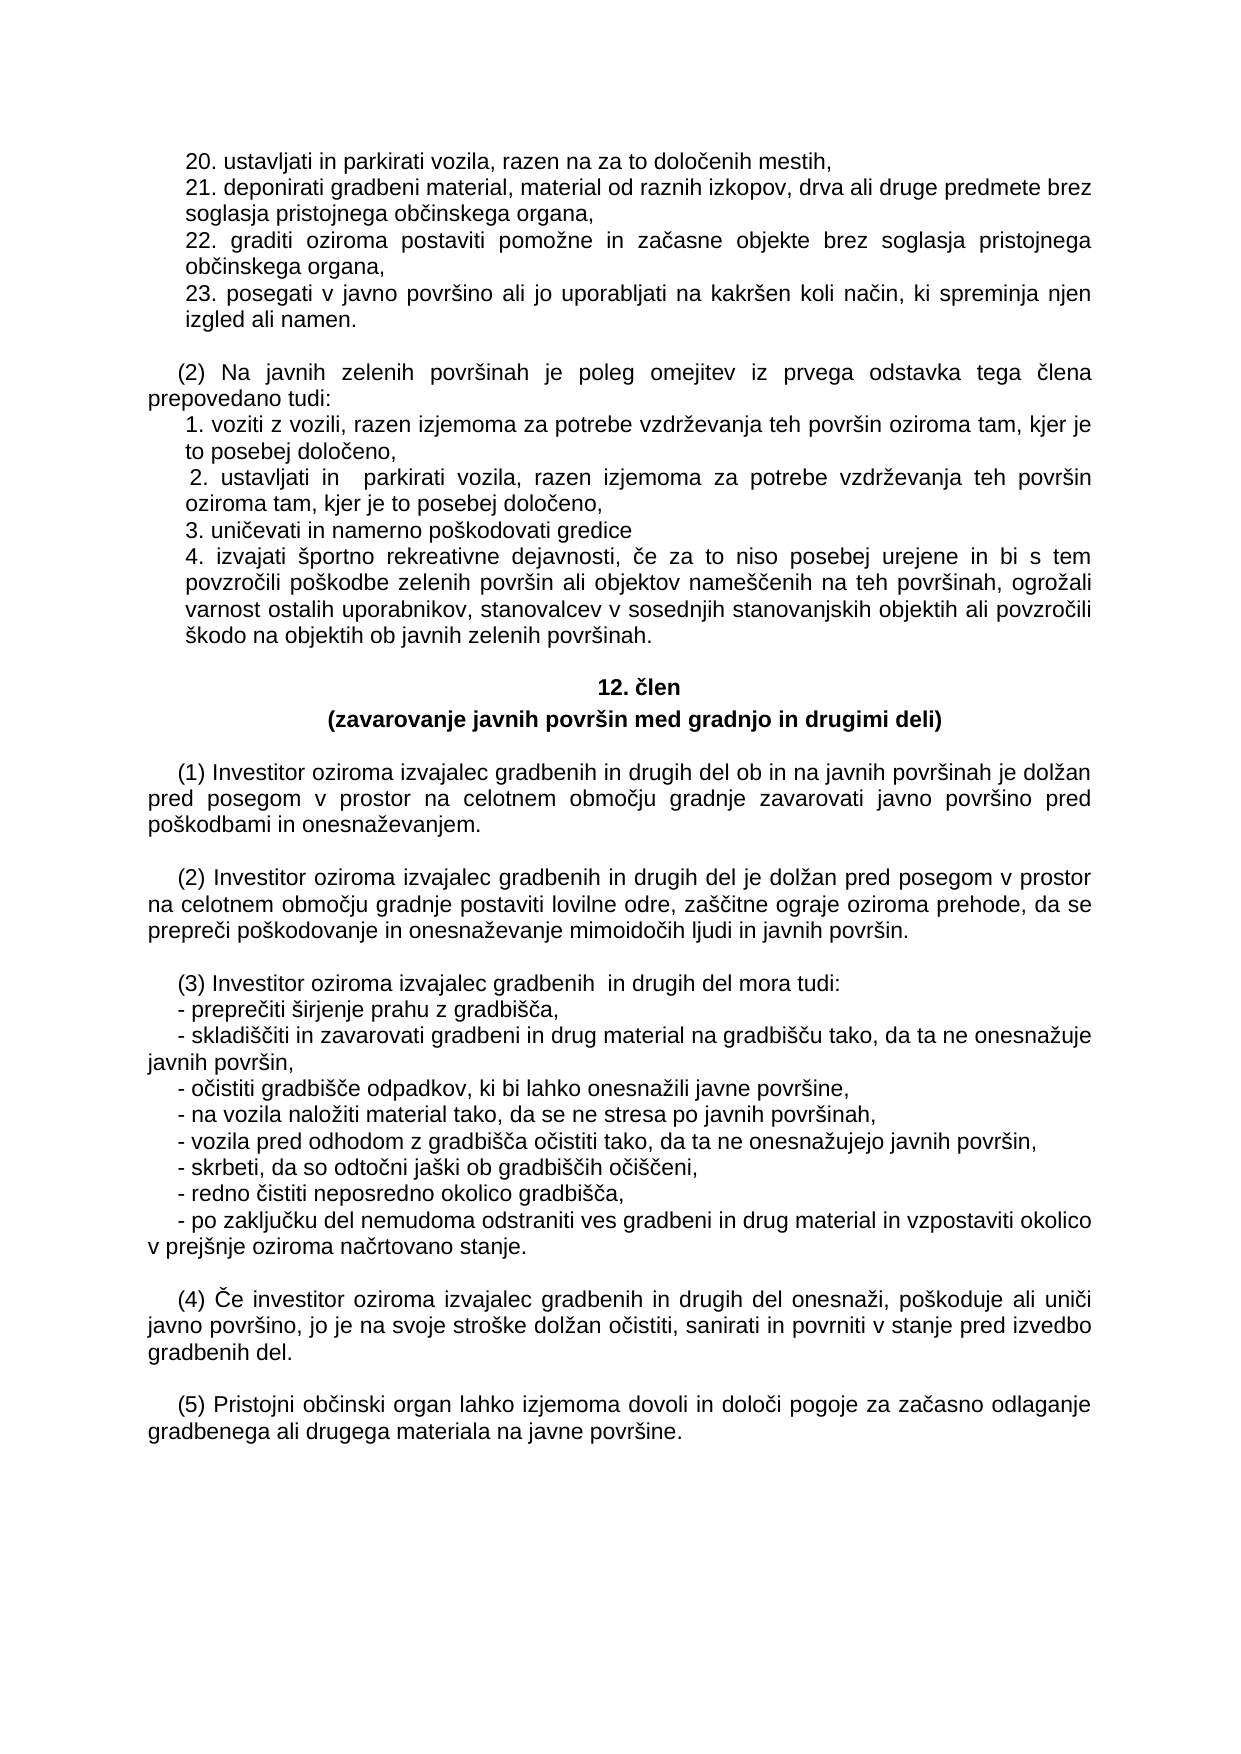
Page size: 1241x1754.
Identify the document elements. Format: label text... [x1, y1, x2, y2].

text 1. voziti z vozili, razen izjemoma za potrebe vzdrževanja teh površin oziroma tam, kjer je to posebej določeno, [185, 411, 1092, 464]
text - po zaključku del nemudoma odstraniti ves gradbeni in drug material in vzpostaviti okolico v prejšnje oziroma načrtovano stanje. [148, 1207, 1092, 1259]
subtitle člen [185, 673, 1092, 700]
text - skladiščiti in zavarovati gradbeni in drug material na gradbišču tako, da ta ne onesnažuje javnih površin, [148, 1022, 1092, 1075]
text 20. ustavljati in parkirati vozila, razen na za to določenih mestih, [185, 148, 1092, 174]
text - vozila pred odhodom z gradbišča očistiti tako, da ta ne onesnažujejo javnih površin, [148, 1128, 1092, 1154]
text 4. izvajati športno rekreativne dejavnosti, če za to niso posebej urejene in bi s tem povzročili poškodbe zelenih površin ali objektov nameščenih na teh površinah, ogrožali varnost ostalih uporabnikov, stanovalcev v sosednjih stanovanjskih objektih ali povzročili škodo na objektih ob javnih zelenih površinah. [185, 543, 1092, 648]
text (zavarovanje javnih površin med gradnjo in drugimi deli) [148, 706, 1092, 732]
text - redno čistiti neposredno okolico gradbišča, [148, 1180, 1092, 1207]
text (3) Investitor oziroma izvajalec gradbenih in drugih del mora tudi: [148, 969, 1092, 996]
text (4) Če investitor oziroma izvajalec gradbenih in drugih del onesnaži, poškoduje ali uniči javno površino, jo je na svoje stroške dolžan očistiti, sanirati in povrniti v stanje pred izvedbo gradbenih del. [148, 1286, 1092, 1365]
text 2. ustavljati in parkirati vozila, razen izjemoma za potrebe vzdrževanja teh površin oziroma tam, kjer je to posebej določeno, [177, 464, 1092, 517]
text 3. uničevati in namerno poškodovati gredice [185, 517, 1092, 543]
text (2) Investitor oziroma izvajalec gradbenih in drugih del je dolžan pred posegom v prostor na celotnem območju gradnje postaviti lovilne odre, zaščitne ograje oziroma prehode, da se prepreči poškodovanje in onesnaževanje mimoidočih ljudi in javnih površin. [148, 864, 1092, 943]
text 22. graditi oziroma postaviti pomožne in začasne objekte brez soglasja pristojnega občinskega organa, [185, 227, 1092, 279]
text 23. posegati v javno površino ali jo uporabljati na kakršen koli način, ki spreminja njen izgled ali namen. [185, 279, 1092, 332]
text - skrbeti, da so odtočni jaški ob gradbiščih očiščeni, [148, 1154, 1092, 1180]
text - na vozila naložiti material tako, da se ne stresa po javnih površinah, [148, 1101, 1092, 1128]
text (5) Pristojni občinski organ lahko izjemoma dovoli in določi pogoje za začasno odlaganje gradbenega ali drugega materiala na javne površine. [148, 1391, 1092, 1444]
text 21. deponirati gradbeni material, material od raznih izkopov, drva ali druge predmete brez soglasja pristojnega občinskega organa, [185, 174, 1092, 227]
text (2) Na javnih zelenih površinah je poleg omejitev iz prvega odstavka tega člena prepovedano tudi: [148, 358, 1092, 411]
text (1) Investitor oziroma izvajalec gradbenih in drugih del ob in na javnih površinah je dolžan pred posegom v prostor na celotnem območju gradnje zavarovati javno površino pred poškodbami in onesnaževanjem. [148, 759, 1092, 838]
text - preprečiti širjenje prahu z gradbišča, [148, 996, 1092, 1022]
text - očistiti gradbišče odpadkov, ki bi lahko onesnažili javne površine, [148, 1075, 1092, 1101]
